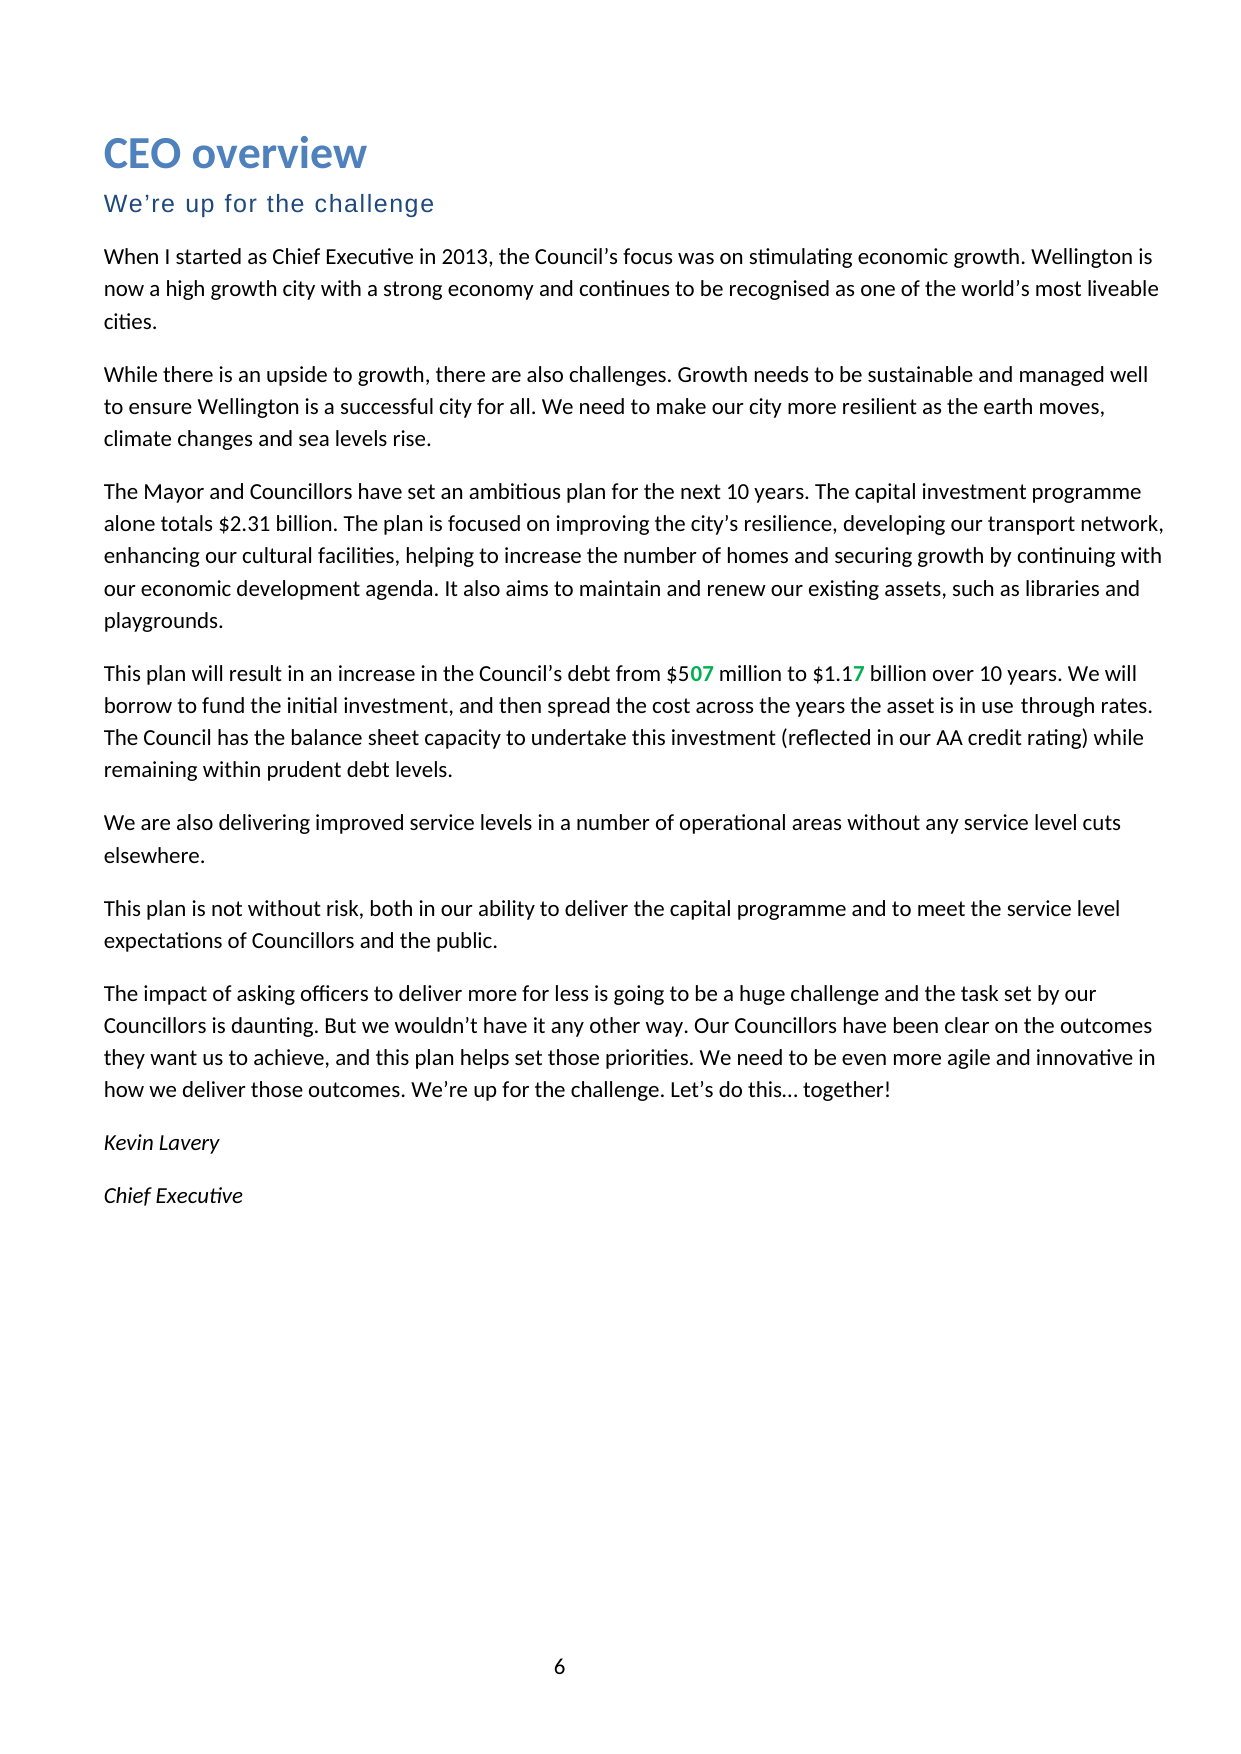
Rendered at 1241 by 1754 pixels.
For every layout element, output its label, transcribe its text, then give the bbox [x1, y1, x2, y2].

text Kevin Lavery [103, 1128, 1167, 1157]
text When I started as Chief Executive in 2013, the Council’s focus was on stimulating economic growth. Wellington is now a high growth city with a strong economy and continues to be recognised as one of the world’s most liveable cities. [103, 242, 1167, 335]
text This plan is not without risk, both in our ability to deliver the capital programme and to meet the service level expectations of Councillors and the public. [103, 894, 1167, 954]
text We are also delivering improved service levels in a number of operational areas without any service level cuts elsewhere. [103, 808, 1167, 869]
text The Mayor and Councillors have set an ambitious plan for the next 10 years. The capital investment programme alone totals $2.31 billion. The plan is focused on improving the city’s resilience, developing our transport network, enhancing our cultural facilities, helping to increase the number of homes and securing growth by continuing with our economic development agenda. It also aims to maintain and renew our existing assets, such as libraries and playgrounds. [103, 477, 1167, 634]
text This plan will result in an increase in the Council’s debt from $507 million to $1.17 billion over 10 years. We will borrow to fund the initial investment, and then spread the cost across the years the asset is in use through rates. The Council has the balance sheet capacity to undertake this investment (reflected in our AA credit rating) while remaining within prudent debt levels. [103, 659, 1167, 783]
text While there is an upside to growth, there are also challenges. Growth needs to be sustainable and managed well to ensure Wellington is a successful city for all. We need to make our city more resilient as the earth moves, climate changes and sea levels rise. [103, 360, 1167, 452]
text The impact of asking officers to deliver more for less is going to be a huge challenge and the task set by our Councillors is daunting. But we wouldn’t have it any other way. Our Councillors have been clear on the outcomes they want us to achieve, and this plan helps set those priorities. We need to be even more agile and innovative in how we deliver those outcomes. We’re up for the challenge. Let’s do this… together! [103, 979, 1167, 1103]
text Chief Executive [103, 1182, 1167, 1209]
subtitle We’re up for the challenge [103, 188, 1167, 217]
subtitle CEO overview [103, 124, 1167, 180]
